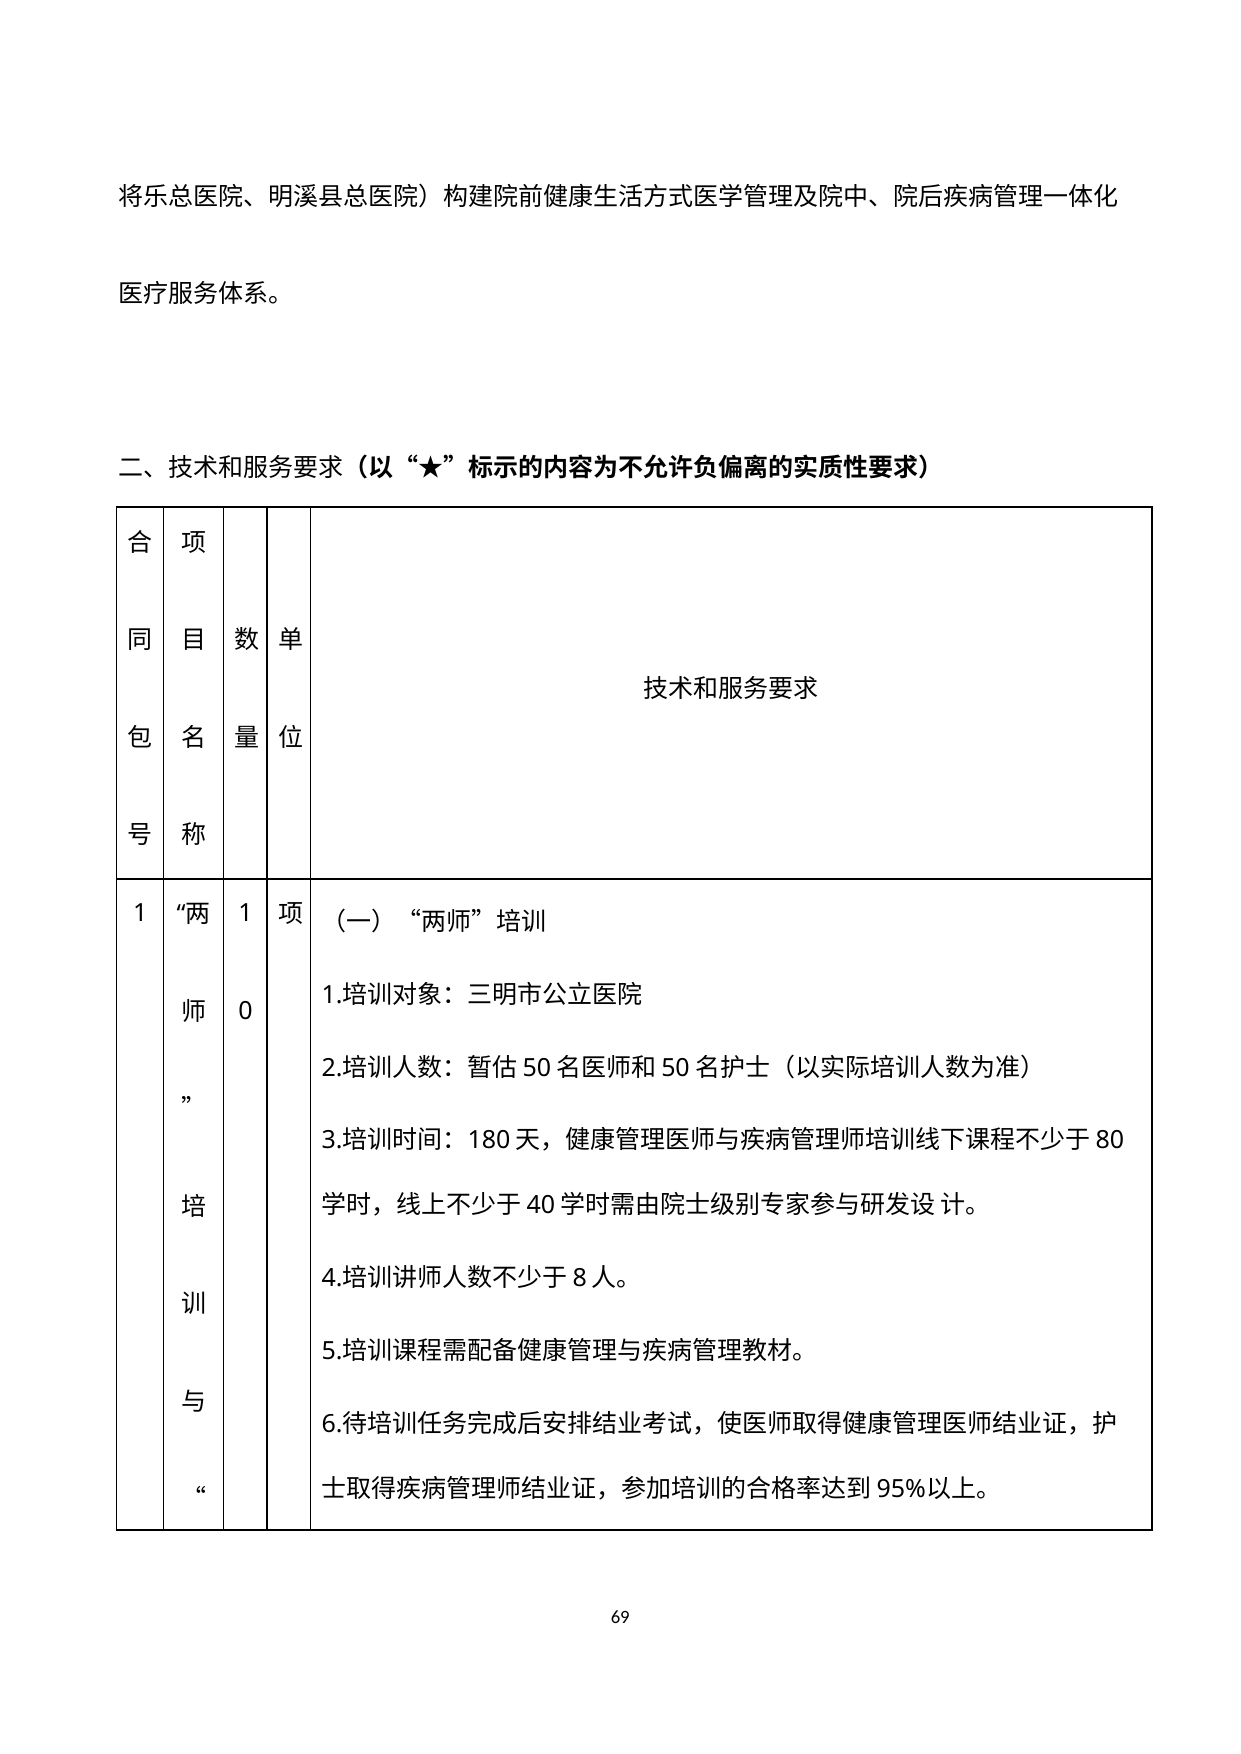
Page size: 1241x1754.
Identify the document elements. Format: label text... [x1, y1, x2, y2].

text 二、技术和服务要求（以“★”标示的内容为不允许负偏离的实质性要求） [118, 433, 1122, 498]
table_cell 10 [224, 880, 266, 1529]
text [118, 162, 1122, 324]
table_header 单位 [268, 508, 310, 878]
table_cell “两师”培训与“两中心”建设 [164, 880, 223, 1529]
table_header 技术和服务要求 [311, 508, 1151, 878]
table_header 项目名 称 [164, 508, 223, 878]
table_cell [311, 880, 1151, 1529]
table_header 合同包号 [117, 508, 163, 878]
table_cell 1 [117, 880, 163, 1529]
table_cell 项 [268, 880, 310, 1529]
table_header 数量 [224, 508, 266, 878]
